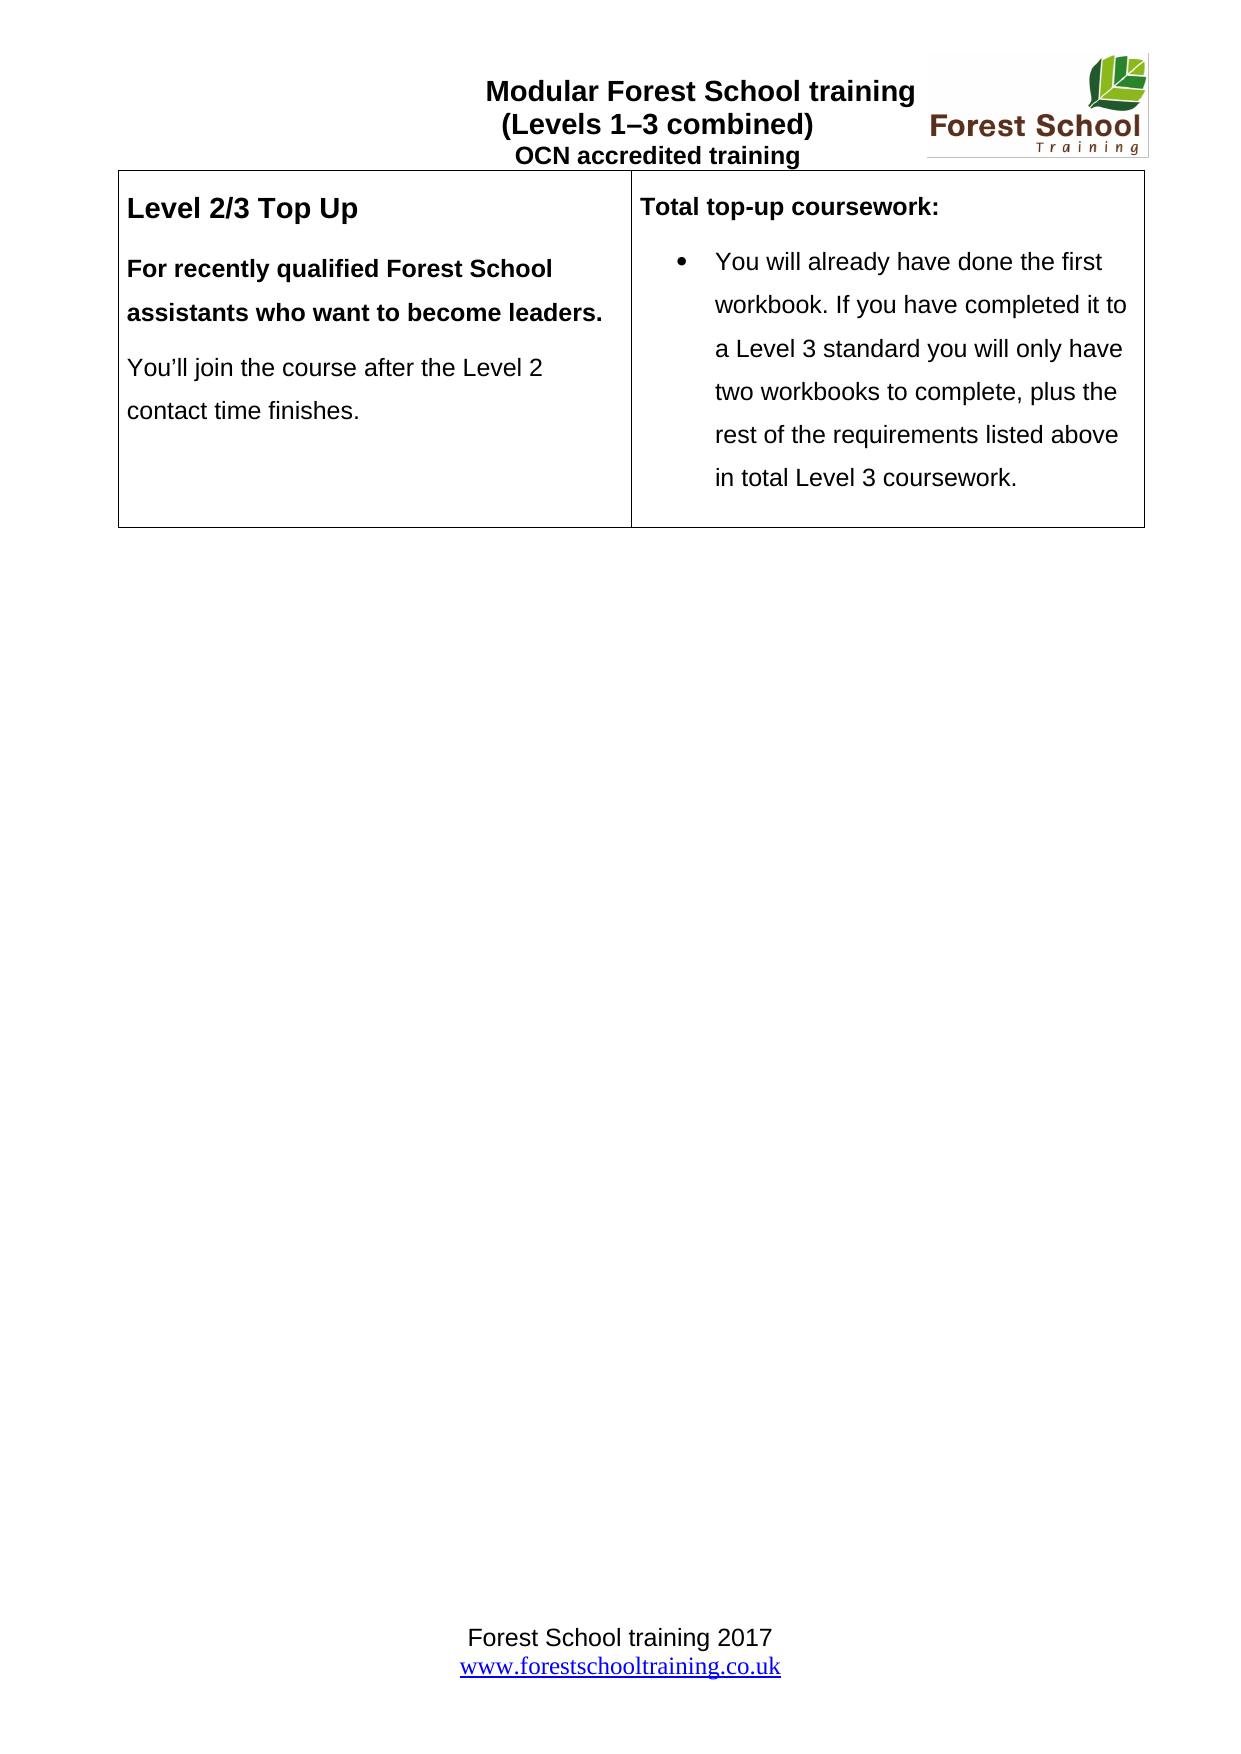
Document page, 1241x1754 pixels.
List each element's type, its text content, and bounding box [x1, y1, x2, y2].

table_header Level 2/3 Top Up For recently qualified Forest School assistants who want to become leaders. You’ll join the course after the Level 2 contact time finishes. [119, 171, 631, 527]
picture [926, 52, 1149, 158]
table_header Total top-up coursework: You will already have done the first workbook. If you have completed it to a Level 3 standard you will only have two workbooks to complete, plus the rest of the requirements listed above in total Level 3 coursework. [632, 171, 1144, 527]
